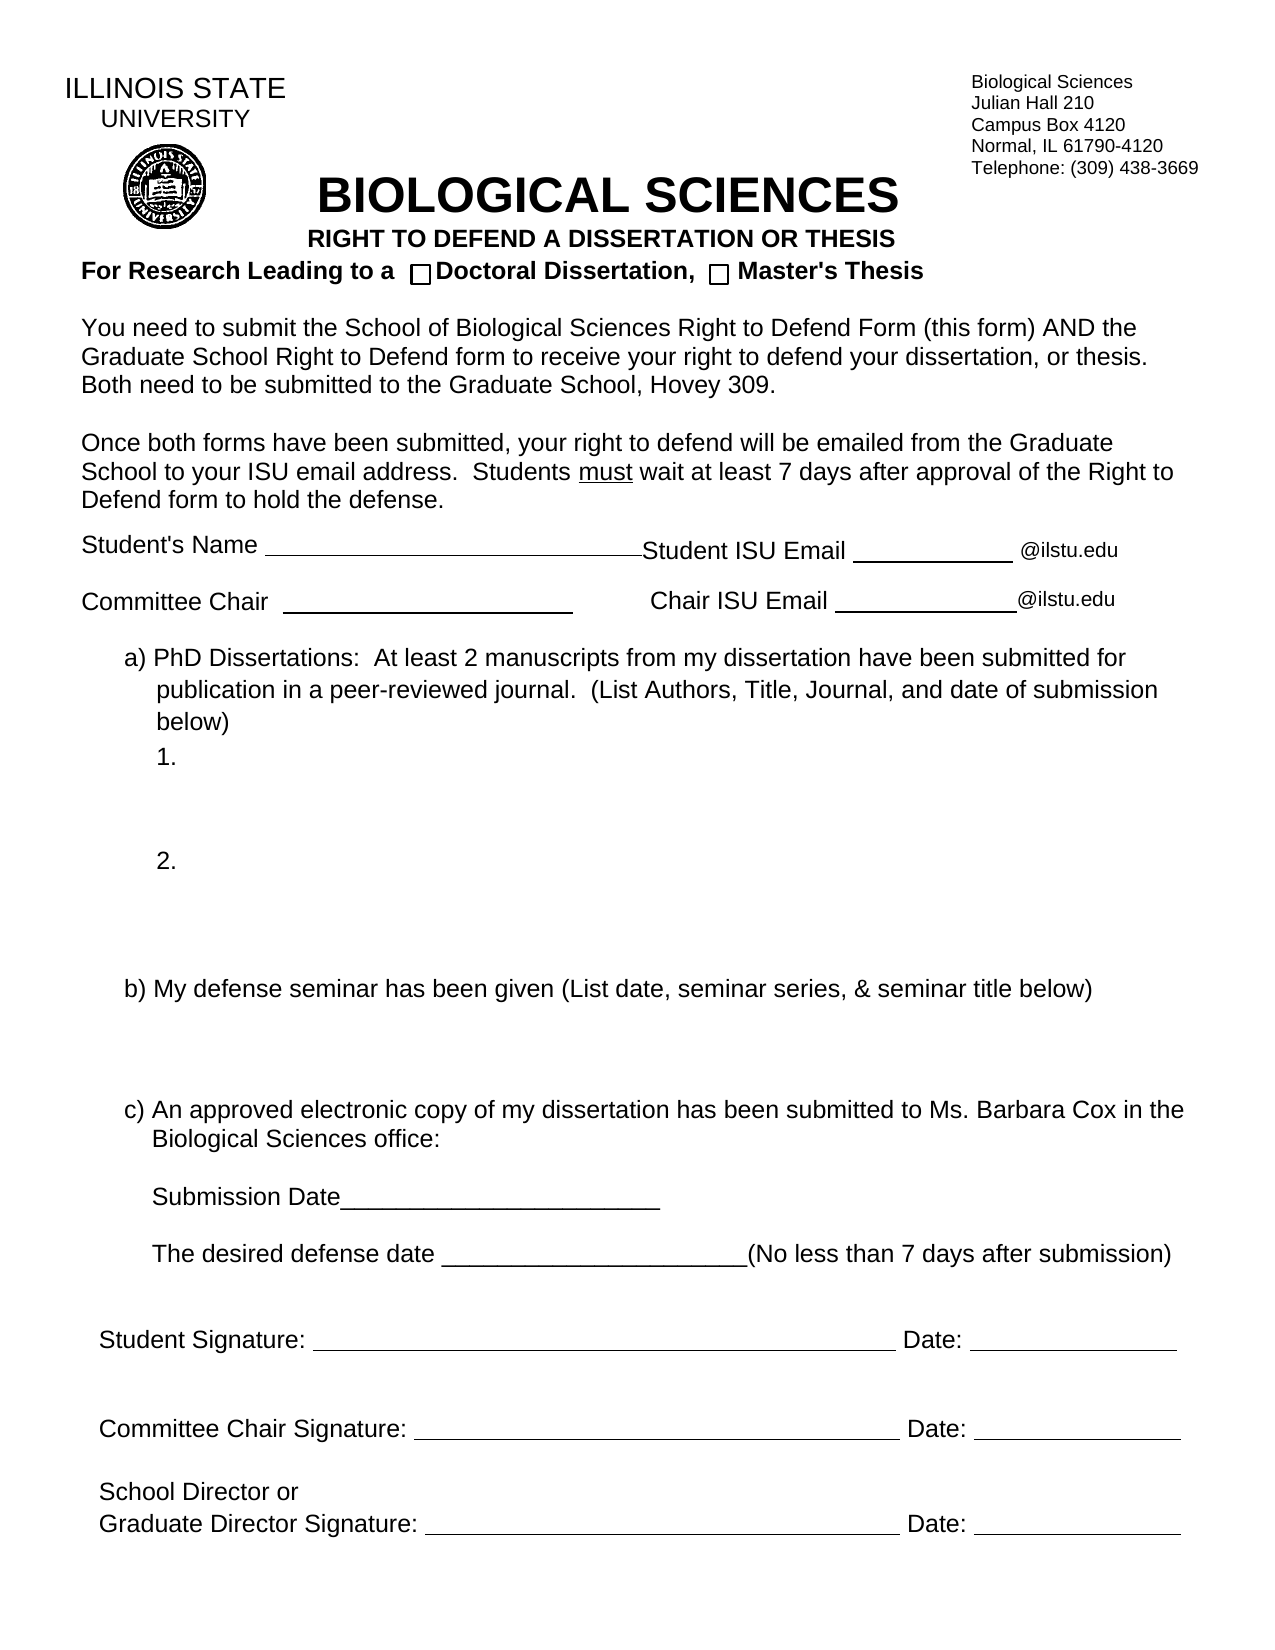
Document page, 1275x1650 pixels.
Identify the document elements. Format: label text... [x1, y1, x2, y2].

text Telephone: (309) 438-3669 [971, 157, 1210, 178]
text School Director or [99, 1477, 1212, 1506]
text UNIVERSITY [95, 104, 255, 133]
text 1. [124, 742, 1196, 771]
text 2. [124, 846, 1196, 874]
text ILLINOIS STATE [59, 71, 292, 104]
text Graduate Director Signature: Date: [99, 1509, 1212, 1538]
text c) An approved electronic copy of my dissertation has been submitted to Ms. Barbara Cox in the Biological Sciences office: [124, 1096, 1190, 1153]
text Student's Name Student ISU Email @ilstu.edu [81, 532, 1212, 564]
text Campus Box 4120 [971, 114, 1210, 135]
text Normal, IL 61790-4120 [971, 135, 1210, 157]
text RIGHT TO DEFEND A DISSERTATION OR THESIS [307, 224, 909, 253]
text a) PhD Dissertations: At least 2 manuscripts from my dissertation have been submitted for publication in a peer-reviewed journal. (List Authors, Title, Journal, and date of submission below) [124, 643, 1196, 736]
text Committee Chair Chair ISU Email @ilstu.edu [81, 586, 1212, 616]
text Submission Date_______________________ [124, 1182, 1190, 1211]
text Once both forms have been submitted, your right to defend will be emailed from the Graduate School to your ISU email address. Students must wait at least 7 days after approval of the Right to Defend form to hold the defense. [81, 428, 1192, 515]
text For Research Leading to a Doctoral Dissertation, Master's Thesis [81, 256, 1212, 284]
text Biological Sciences [971, 71, 1210, 92]
text You need to submit the School of Biological Sciences Right to Defend Form (this form) AND the Graduate School Right to Defend form to receive your right to defend your dissertation, or thesis. Both need to be submitted to the Graduate School, Hovey 309. [81, 313, 1192, 400]
text Committee Chair Signature: Date: [99, 1414, 1212, 1443]
text BIOLOGICAL SCIENCES [307, 166, 909, 223]
text Student Signature: Date: [99, 1325, 1212, 1353]
text b) My defense seminar has been given (List date, seminar series, & seminar title below) [124, 974, 1212, 1003]
text Julian Hall 210 [971, 92, 1210, 114]
picture [121, 144, 209, 229]
text The desired defense date ______________________(No less than 7 days after submission) [124, 1239, 1190, 1268]
